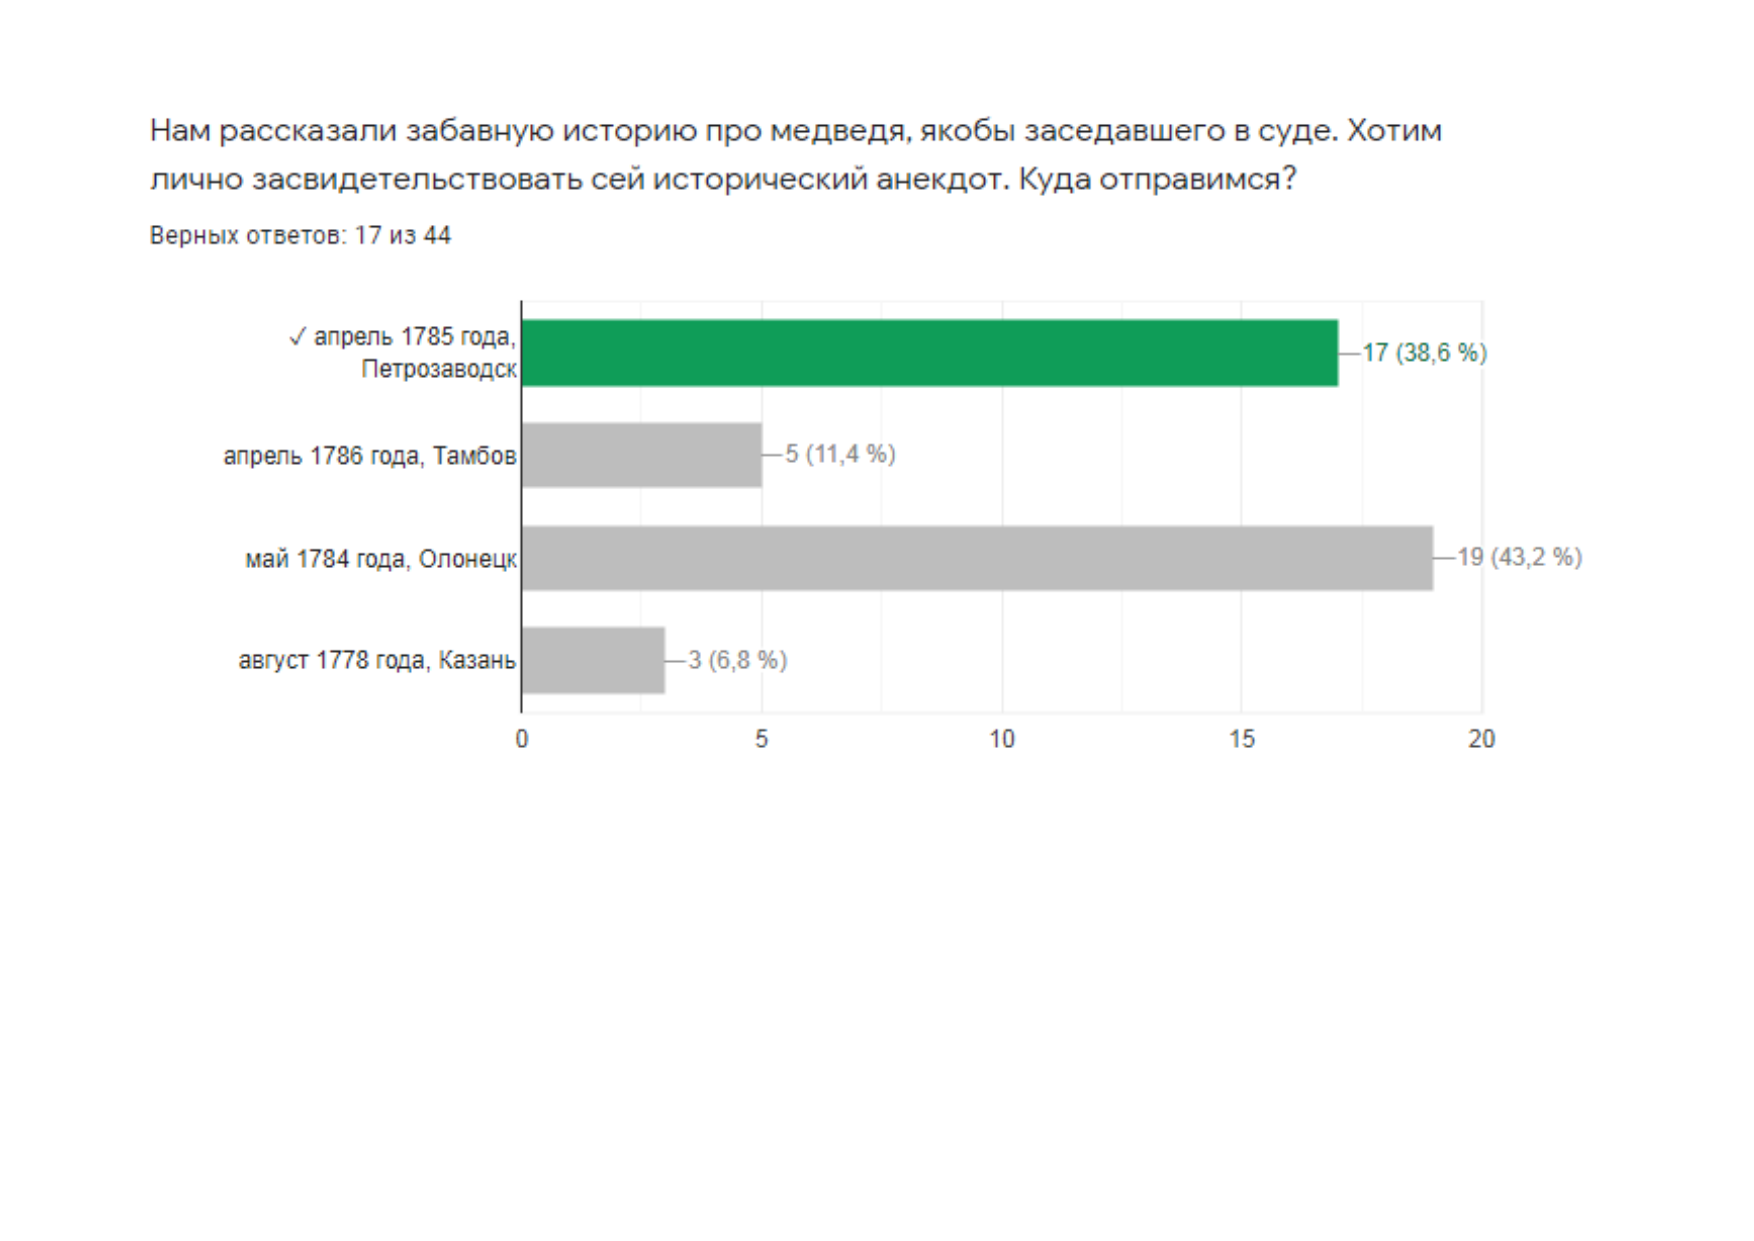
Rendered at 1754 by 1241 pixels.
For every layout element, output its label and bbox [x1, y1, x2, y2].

picture [119, 75, 1635, 807]
